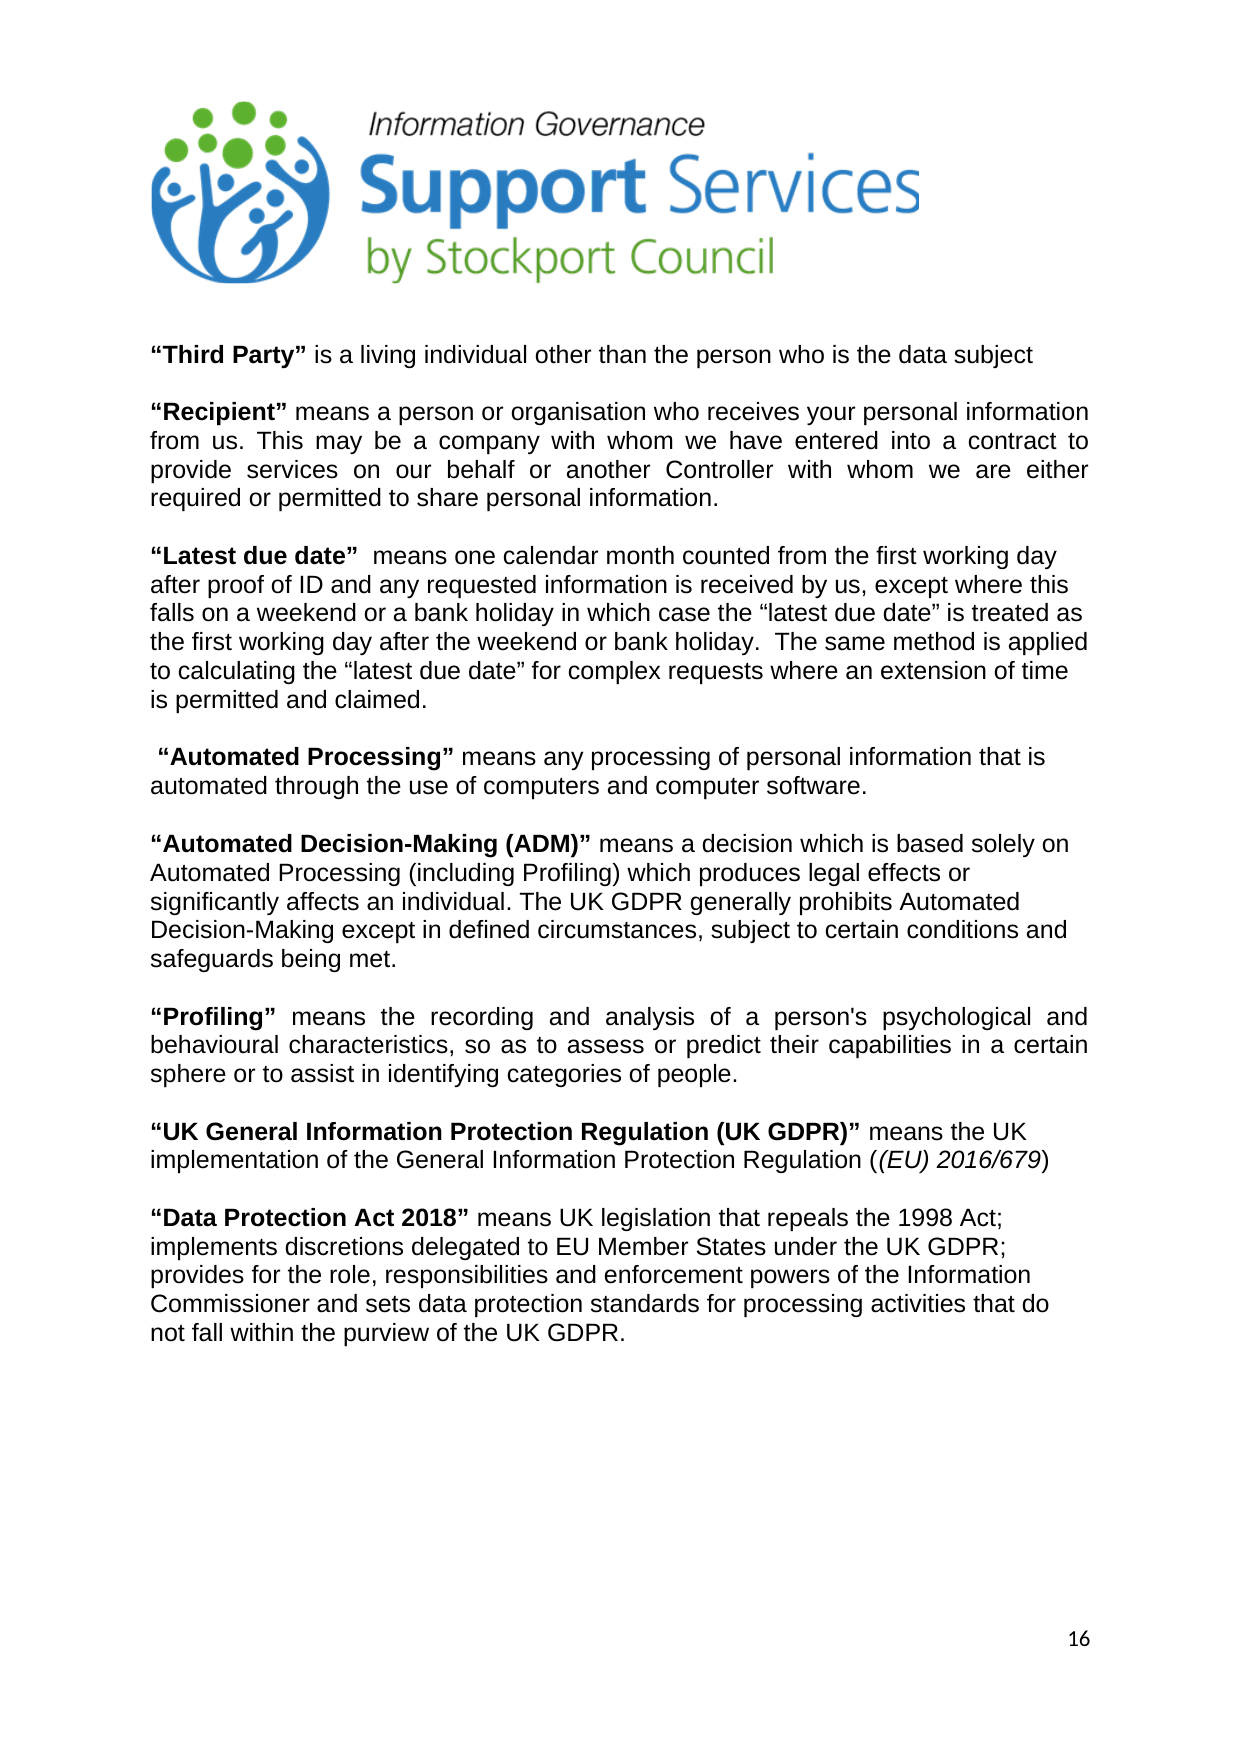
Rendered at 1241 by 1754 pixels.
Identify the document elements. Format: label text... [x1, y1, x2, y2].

text “Third Party” is a living individual other than the person who is the data subject [150, 340, 1090, 368]
text “Automated Processing” means any processing of personal information that is automated through the use of computers and computer software. [150, 742, 1090, 800]
text “Data Protection Act 2018” means UK legislation that repeals the 1998 Act; implements discretions delegated to EU Member States under the UK GDPR; provides for the role, responsibilities and enforcement powers of the Information Commissioner and sets data protection standards for processing activities that do not fall within the purview of the UK GDPR. [150, 1203, 1090, 1346]
text “Profiling” means the recording and analysis of a person's psychological and behavioural characteristics, so as to assess or predict their capabilities in a certain sphere or to assist in identifying categories of people. [150, 1001, 1090, 1088]
text “Recipient” means a person or organisation who receives your personal information from us. This may be a company with whom we have entered into a contract to provide services on our behalf or another Controller with whom we are either required or permitted to share personal information. [150, 397, 1090, 512]
text “Automated Decision-Making (ADM)” means a decision which is based solely on Automated Processing (including Profiling) which produces legal effects or significantly affects an individual. The UK GDPR generally prohibits Automated Decision-Making except in defined circumstances, subject to certain conditions and safeguards being met. [150, 829, 1090, 973]
text “Latest due date” means one calendar month counted from the first working day after proof of ID and any requested information is received by us, except where this falls on a weekend or a bank holiday in which case the “latest due date” is treated as the first working day after the weekend or bank holiday. The same method is applied to calculating the “latest due date” for complex requests where an extension of time is permitted and claimed. [150, 541, 1090, 713]
text “UK General Information Protection Regulation (UK GDPR)” means the UK implementation of the General Information Protection Regulation ((EU) 2016/679) [150, 1116, 1090, 1174]
picture [150, 101, 919, 283]
